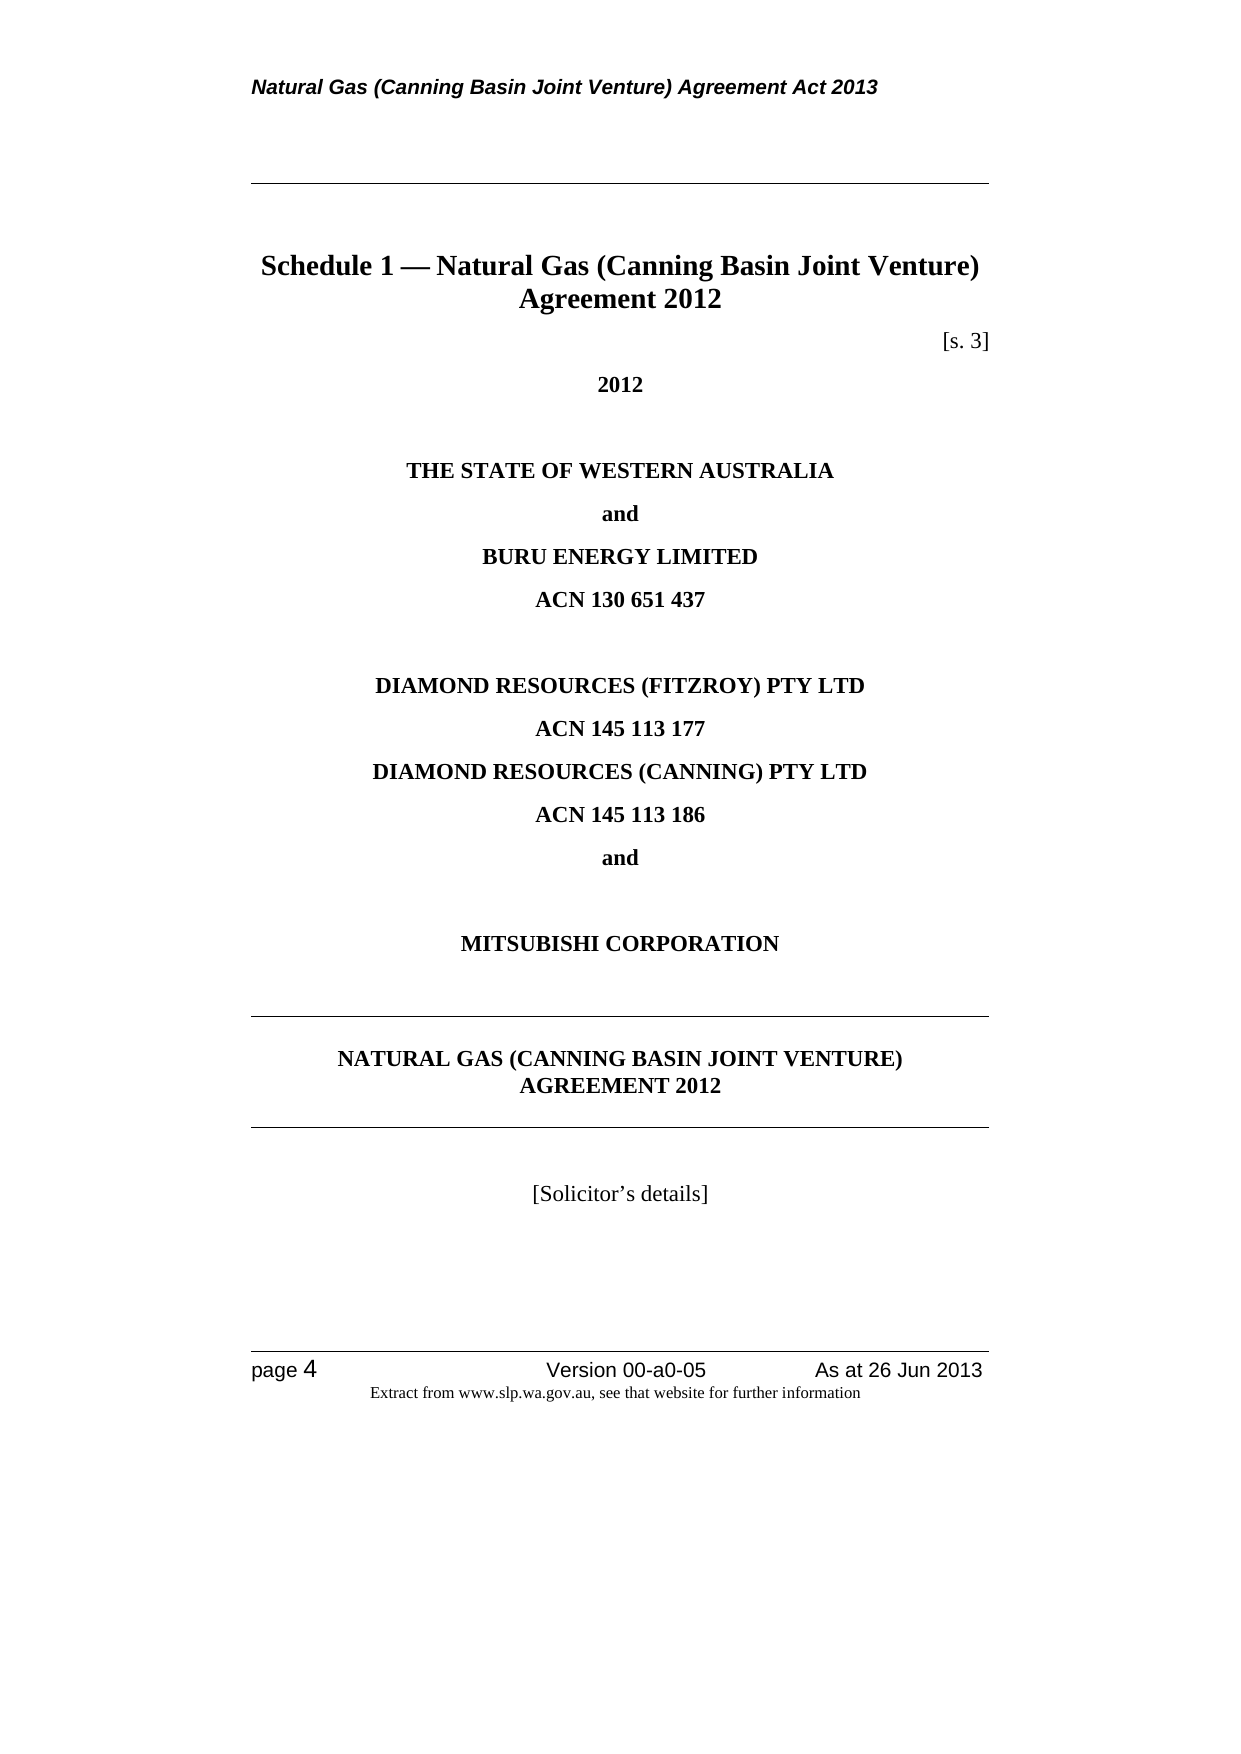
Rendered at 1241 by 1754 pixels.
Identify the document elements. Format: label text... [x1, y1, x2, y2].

text and [251, 844, 989, 870]
text 2012 [251, 371, 989, 397]
subtitle Schedule 1 — Natural Gas ( Joint Venture) Agreement 2012 [251, 248, 989, 315]
text NATURAL GAS ( JOINT VENTURE) AGREEMENT 2012 [251, 1045, 989, 1098]
text and [251, 500, 989, 526]
text THE STATE OF [251, 457, 989, 483]
text ACN 145 113 186 [251, 801, 989, 827]
text DIAMOND RESOURCES (FITZROY) PTY LTD [251, 672, 989, 698]
text [s. 3] [251, 328, 989, 354]
text ACN 145 113 177 [251, 715, 989, 741]
text MITSUBISHI CORPORATION [251, 930, 989, 956]
text BURU ENERGY LIMITED [251, 543, 989, 569]
text DIAMOND RESOURCES (CANNING) PTY LTD [251, 758, 989, 784]
text [Solicitor’s details] [251, 1180, 989, 1207]
text ACN 130 651 437 [251, 586, 989, 612]
